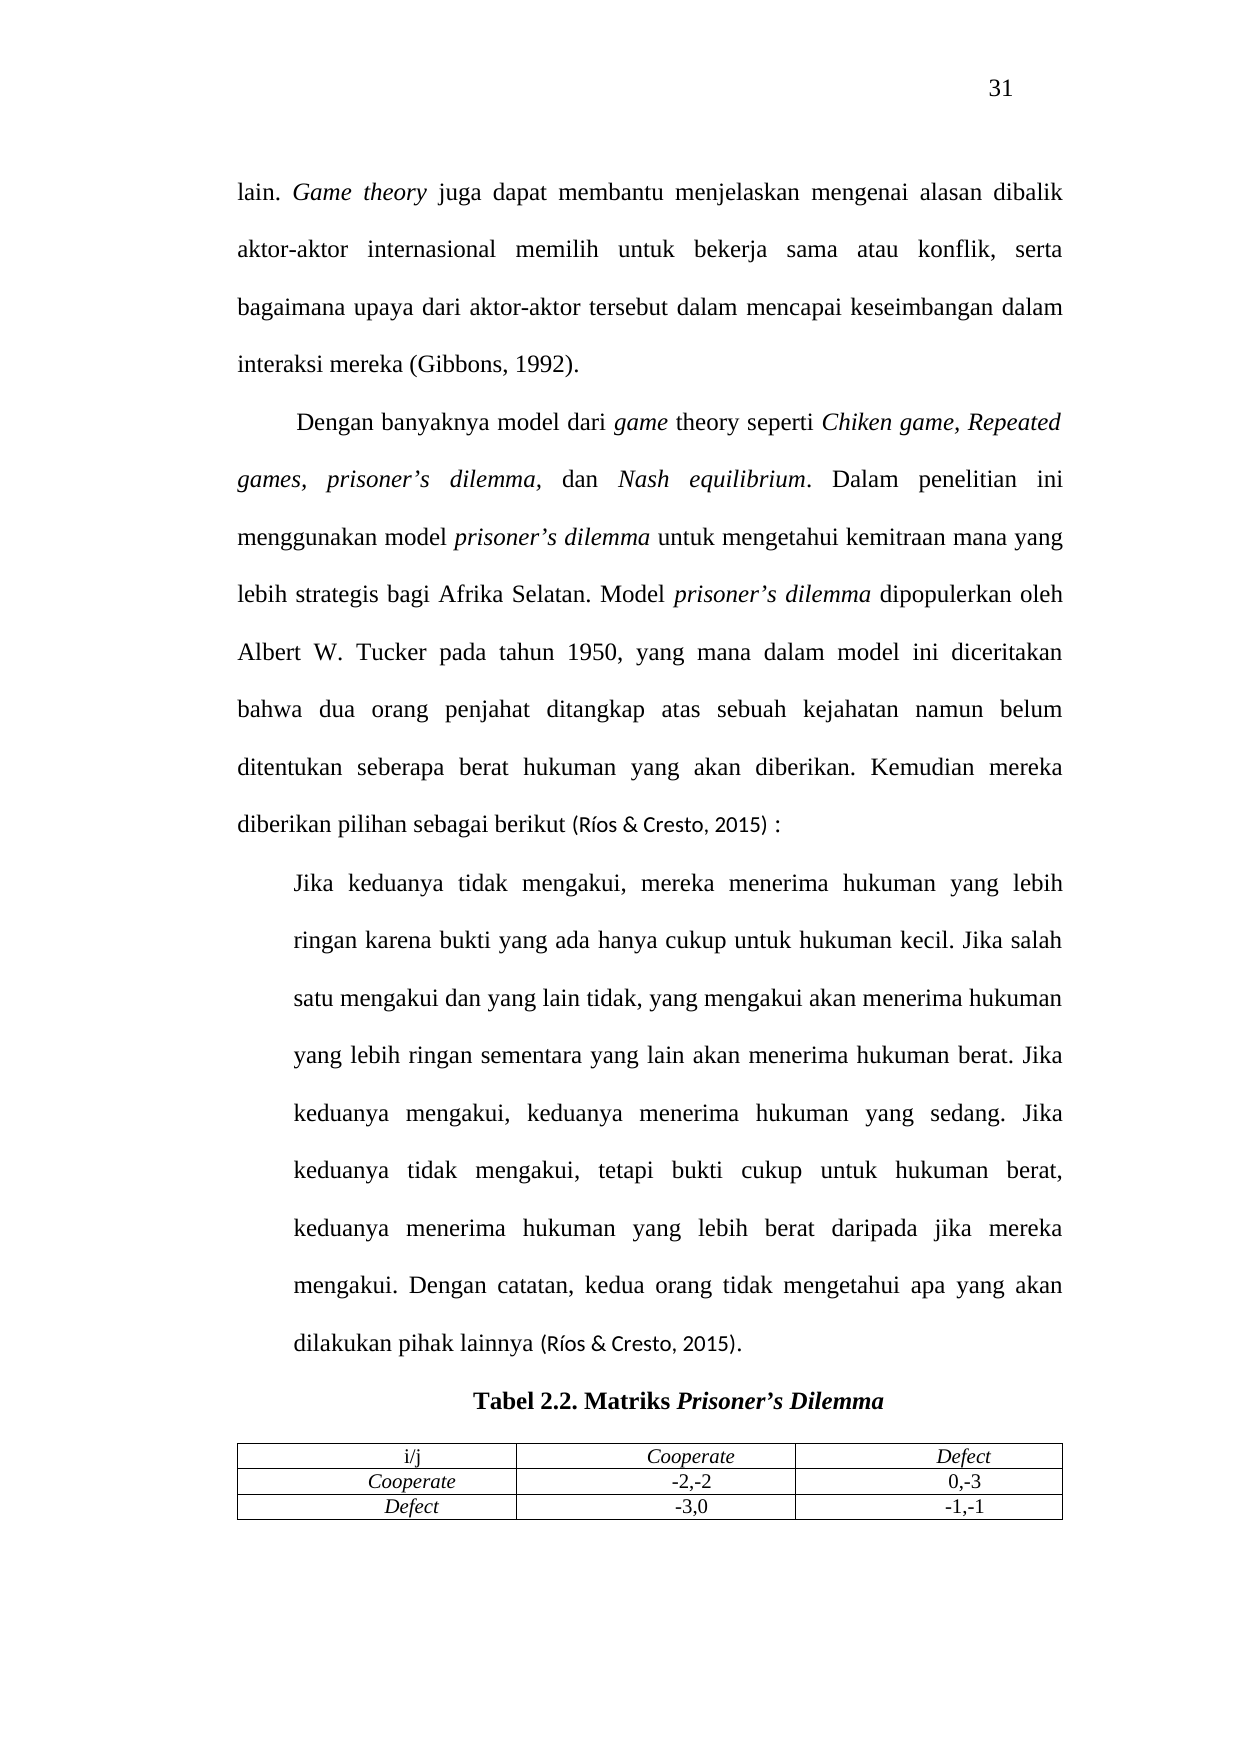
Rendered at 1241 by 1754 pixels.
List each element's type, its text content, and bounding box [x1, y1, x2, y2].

text Tabel 2.2. Matriks Prisoner’s Dilemma [237, 1386, 1063, 1414]
table_cell Cooperate [238, 1469, 516, 1493]
table_cell Defect [238, 1495, 516, 1518]
table_header Cooperate [517, 1444, 795, 1468]
text Jika keduanya tidak mengakui, mereka menerima hukuman yang lebih ringan karena bukti yang ada hanya cukup untuk hukuman kecil. Jika salah satu mengakui dan yang lain tidak, yang mengakui akan menerima hukuman yang lebih ringan sementara yang lain akan menerima hukuman berat. Jika keduanya mengakui, keduanya menerima hukuman yang sedang. Jika keduanya tidak mengakui, tetapi bukti cukup untuk hukuman berat, keduanya menerima hukuman yang lebih berat daripada jika mereka mengakui. Dengan catatan, kedua orang tidak mengetahui apa yang akan dilakukan pihak lainnya . [293, 868, 1063, 1357]
text Dengan banyaknya model dari game theory seperti Chiken game, Repeated games, prisoner’s dilemma, dan Nash equilibrium. Dalam penelitian ini menggunakan model prisoner’s dilemma untuk mengetahui kemitraan mana yang lebih strategis bagi Afrika Selatan. Model prisoner’s dilemma dipopulerkan oleh Albert W. Tucker pada tahun 1950, yang mana dalam model ini diceritakan bahwa dua orang penjahat ditangkap atas sebuah kejahatan namun belum ditentukan seberapa berat hukuman yang akan diberikan. Kemudian mereka diberikan pilihan sebagai berikut : [237, 407, 1063, 838]
table_cell -1,-1 [796, 1495, 1062, 1518]
table_cell -3,0 [517, 1495, 795, 1518]
table_header Defect [796, 1444, 1062, 1468]
table_cell 0,-3 [796, 1469, 1062, 1493]
table_header i/j [238, 1444, 516, 1468]
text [237, 177, 1063, 378]
table_cell -2,-2 [517, 1469, 795, 1493]
